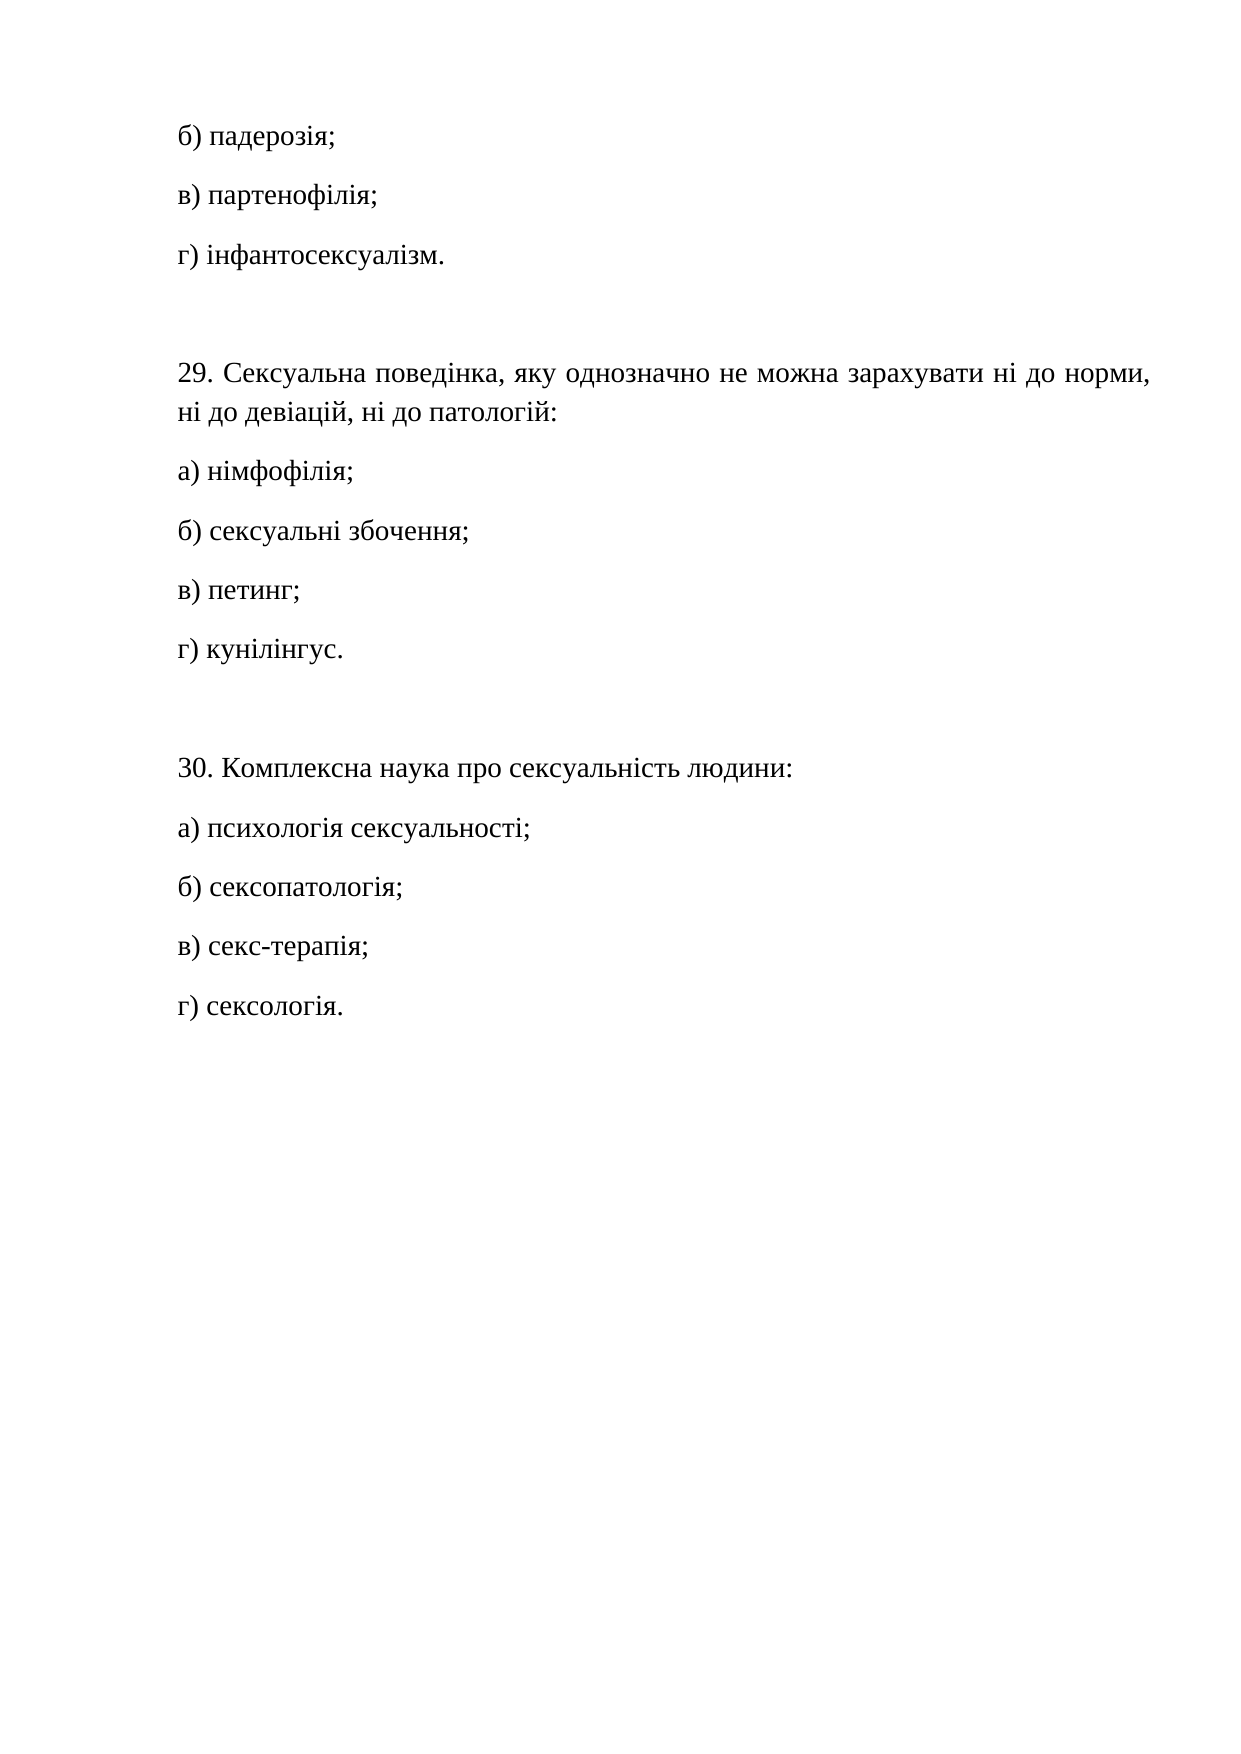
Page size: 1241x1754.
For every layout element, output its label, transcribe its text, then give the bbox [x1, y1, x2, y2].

text а) психологія сексуальності; [177, 810, 1152, 843]
text г) кунілінгус. [177, 632, 1152, 665]
text г) інфантосексуалізм. [177, 237, 1152, 270]
text а) німфофілія; [177, 453, 1152, 487]
text б) сексопатологія; [177, 869, 1152, 903]
text г) сексологія. [177, 988, 1152, 1021]
text в) партенофілія; [177, 177, 1152, 211]
text б) сексуальні збочення; [177, 513, 1152, 546]
text в) петинг; [177, 572, 1152, 606]
text б) падерозія; [177, 118, 1152, 152]
text 30. Комплексна наука про сексуальність людини: [177, 750, 1152, 784]
text в) секс-терапія; [177, 928, 1152, 962]
text 29. Сексуальна поведінка, яку однозначно не можна зарахувати ні до норми, ні до девіацій, ні до патологій: [177, 356, 1152, 428]
